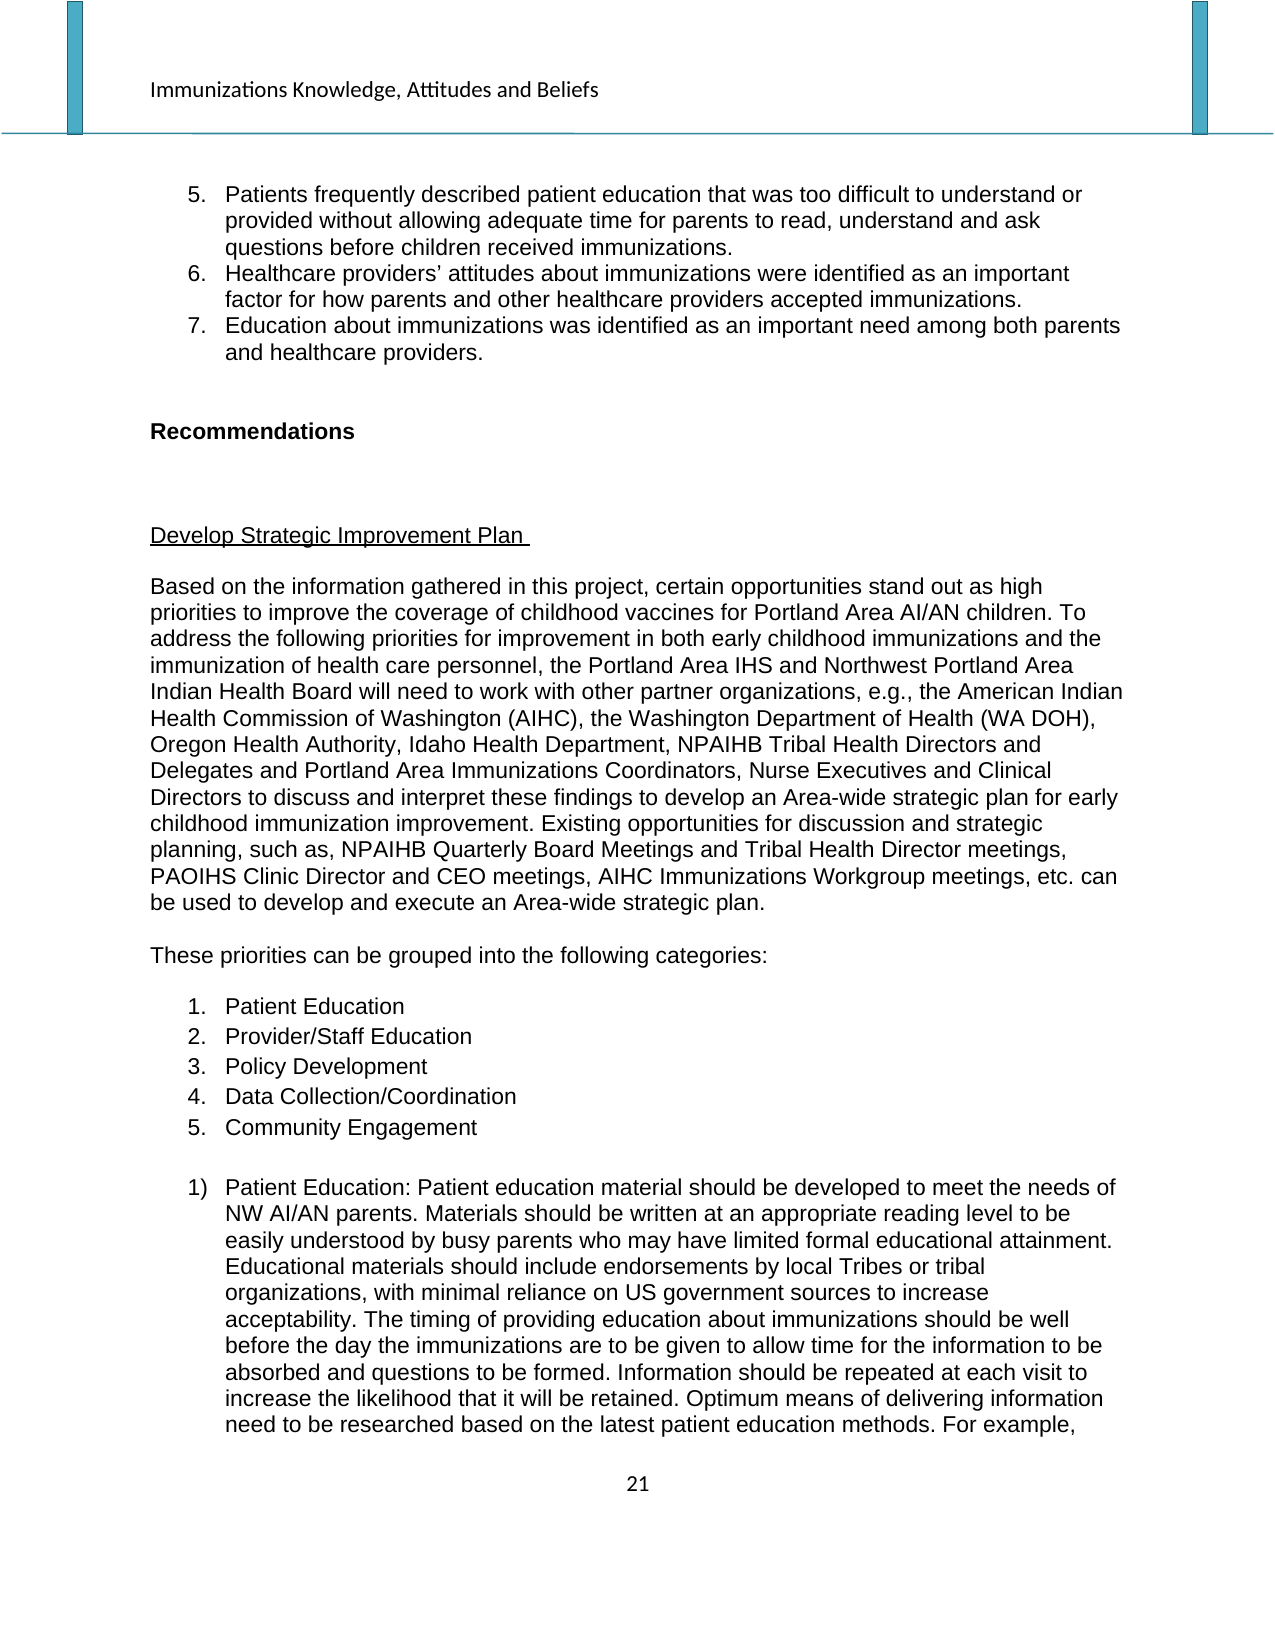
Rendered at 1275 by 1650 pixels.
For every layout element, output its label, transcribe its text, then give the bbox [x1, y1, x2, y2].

list Patients frequently described patient education that was too difficult to understand or provided without allowing adequate time for parents to read, understand and ask questions before children received immunizations. [187, 181, 1125, 260]
list Policy Development [187, 1053, 1125, 1079]
text These priorities can be grouped into the following categories: [150, 942, 1125, 968]
list Provider/Staff Education [187, 1023, 1125, 1049]
list Data Collection/Coordination [187, 1083, 1125, 1110]
text Develop Strategic Improvement Plan [150, 522, 1125, 548]
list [187, 1174, 1125, 1437]
list Patient Education [187, 993, 1125, 1019]
list Healthcare providers’ attitudes about immunizations were identified as an important factor for how parents and other healthcare providers accepted immunizations. [187, 260, 1125, 312]
list Community Engagement [187, 1113, 1125, 1140]
list Education about immunizations was identified as an important need among both parents and healthcare providers. [187, 312, 1125, 365]
text Based on the information gathered in this project, certain opportunities stand out as high priorities to improve the coverage of childhood vaccines for Portland Area AI/AN children. To address the following priorities for improvement in both early childhood immunizations and the immunization of health care personnel, the Portland Area IHS and Northwest Portland Area Indian Health Board will need to work with other partner organizations, e.g., the American Indian Health Commission of Washington (AIHC), the Washington Department of Health (WA DOH), Oregon Health Authority, Idaho Health Department, NPAIHB Tribal Health Directors and Delegates and Portland Area Immunizations Coordinators, Nurse Executives and Clinical Directors to discuss and interpret these findings to develop an Area-wide strategic plan for early childhood immunization improvement. Existing opportunities for discussion and strategic planning, such as, NPAIHB Quarterly Board Meetings and Tribal Health Director meetings, PAOIHS Clinic Director and CEO meetings, AIHC Immunizations Workgroup meetings, etc. can be used to develop and execute an Area-wide strategic plan. [150, 573, 1125, 915]
text Recommendations [150, 418, 1125, 444]
